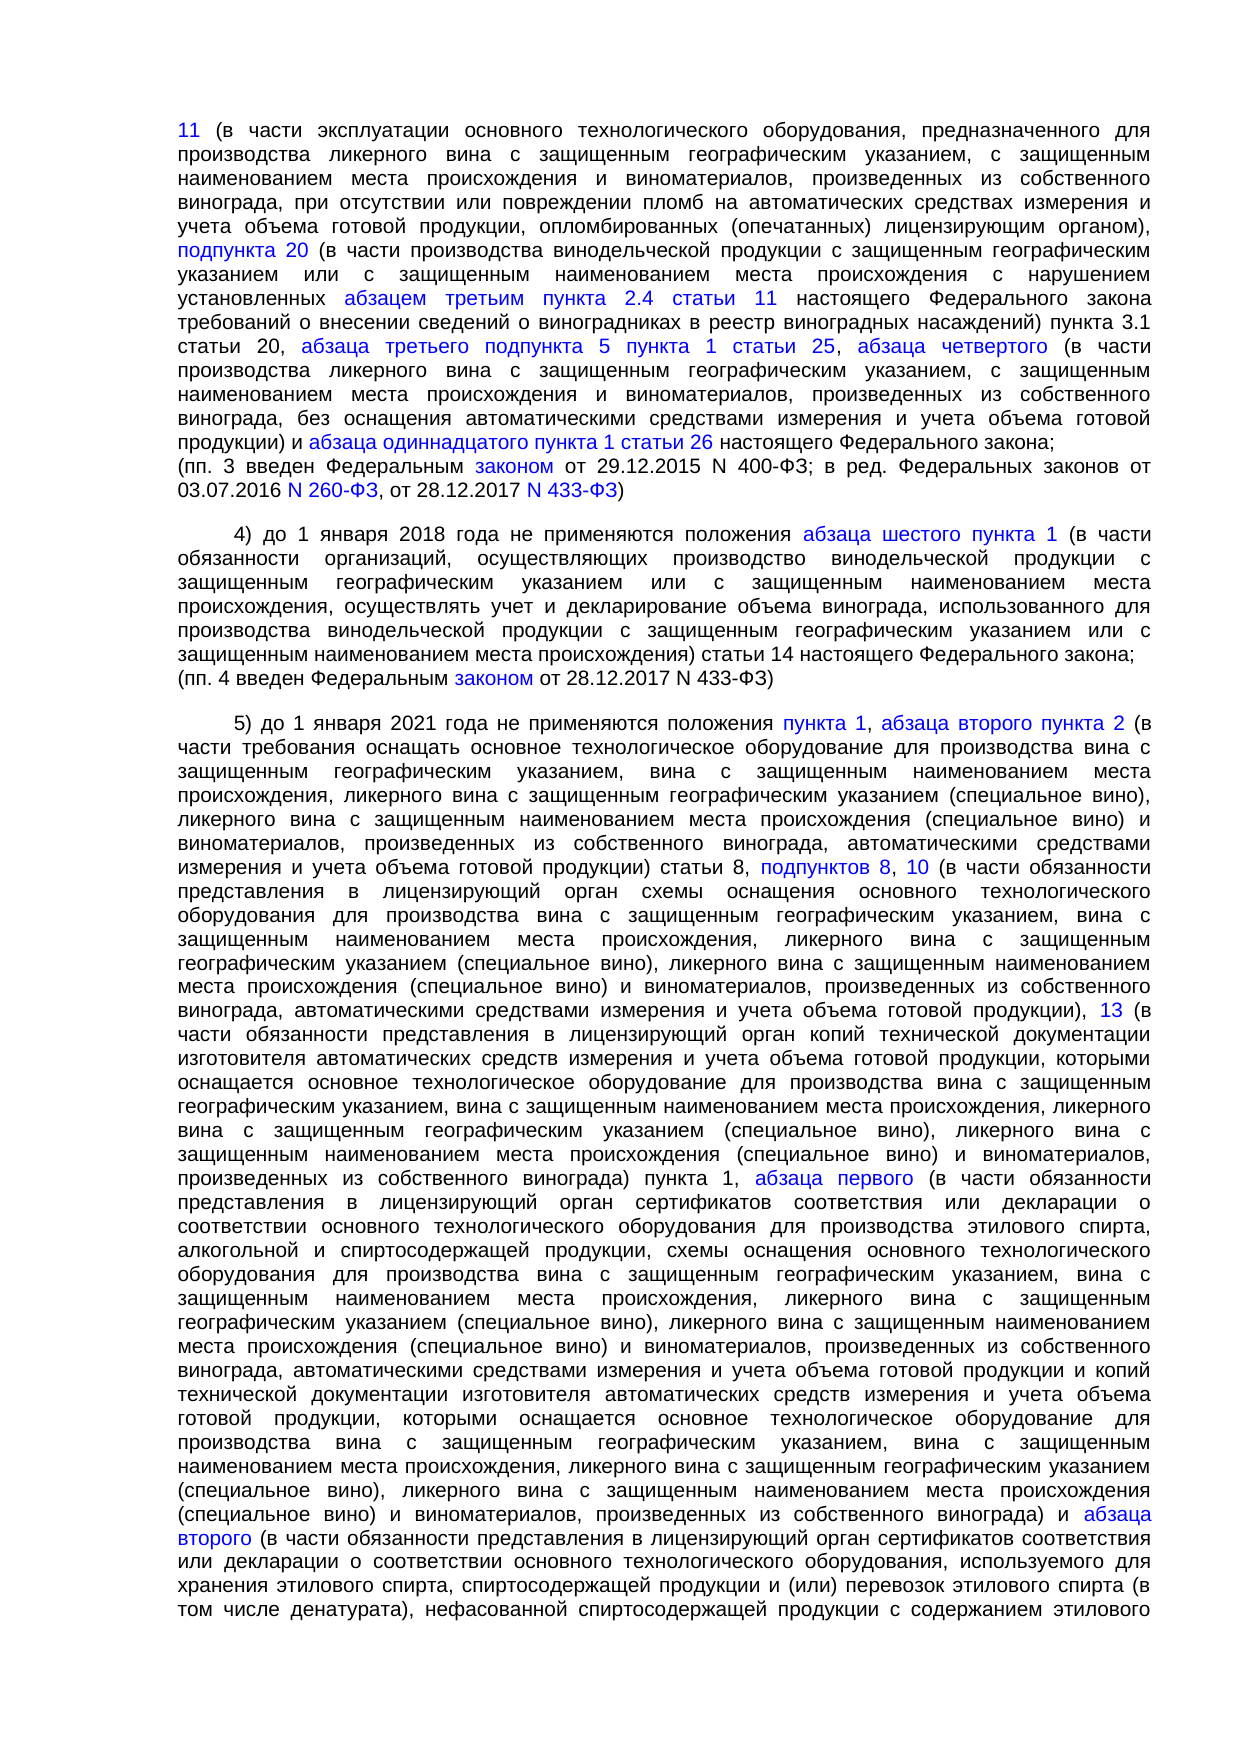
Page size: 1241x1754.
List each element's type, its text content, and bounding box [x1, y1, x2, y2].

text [177, 118, 1152, 453]
text (пп. 3 введен Федеральным законом от 29.12.2015 N 400-ФЗ; в ред. Федеральных законов от 03.07.2016 N 260-ФЗ, от 28.12.2017 N 433-ФЗ) [177, 453, 1152, 501]
text 4) до 1 января 2018 года не применяются положения абзаца шестого пункта 1 (в части обязанности организаций, осуществляющих производство винодельческой продукции с защищенным географическим указанием или с защищенным наименованием места происхождения, осуществлять учет и декларирование объема винограда, использованного для производства винодельческой продукции с защищенным географическим указанием или с защищенным наименованием места происхождения) статьи 14 настоящего Федерального закона; [177, 522, 1152, 666]
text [177, 711, 1152, 1621]
text (пп. 4 введен Федеральным законом от 28.12.2017 N 433-ФЗ) [177, 666, 1152, 690]
